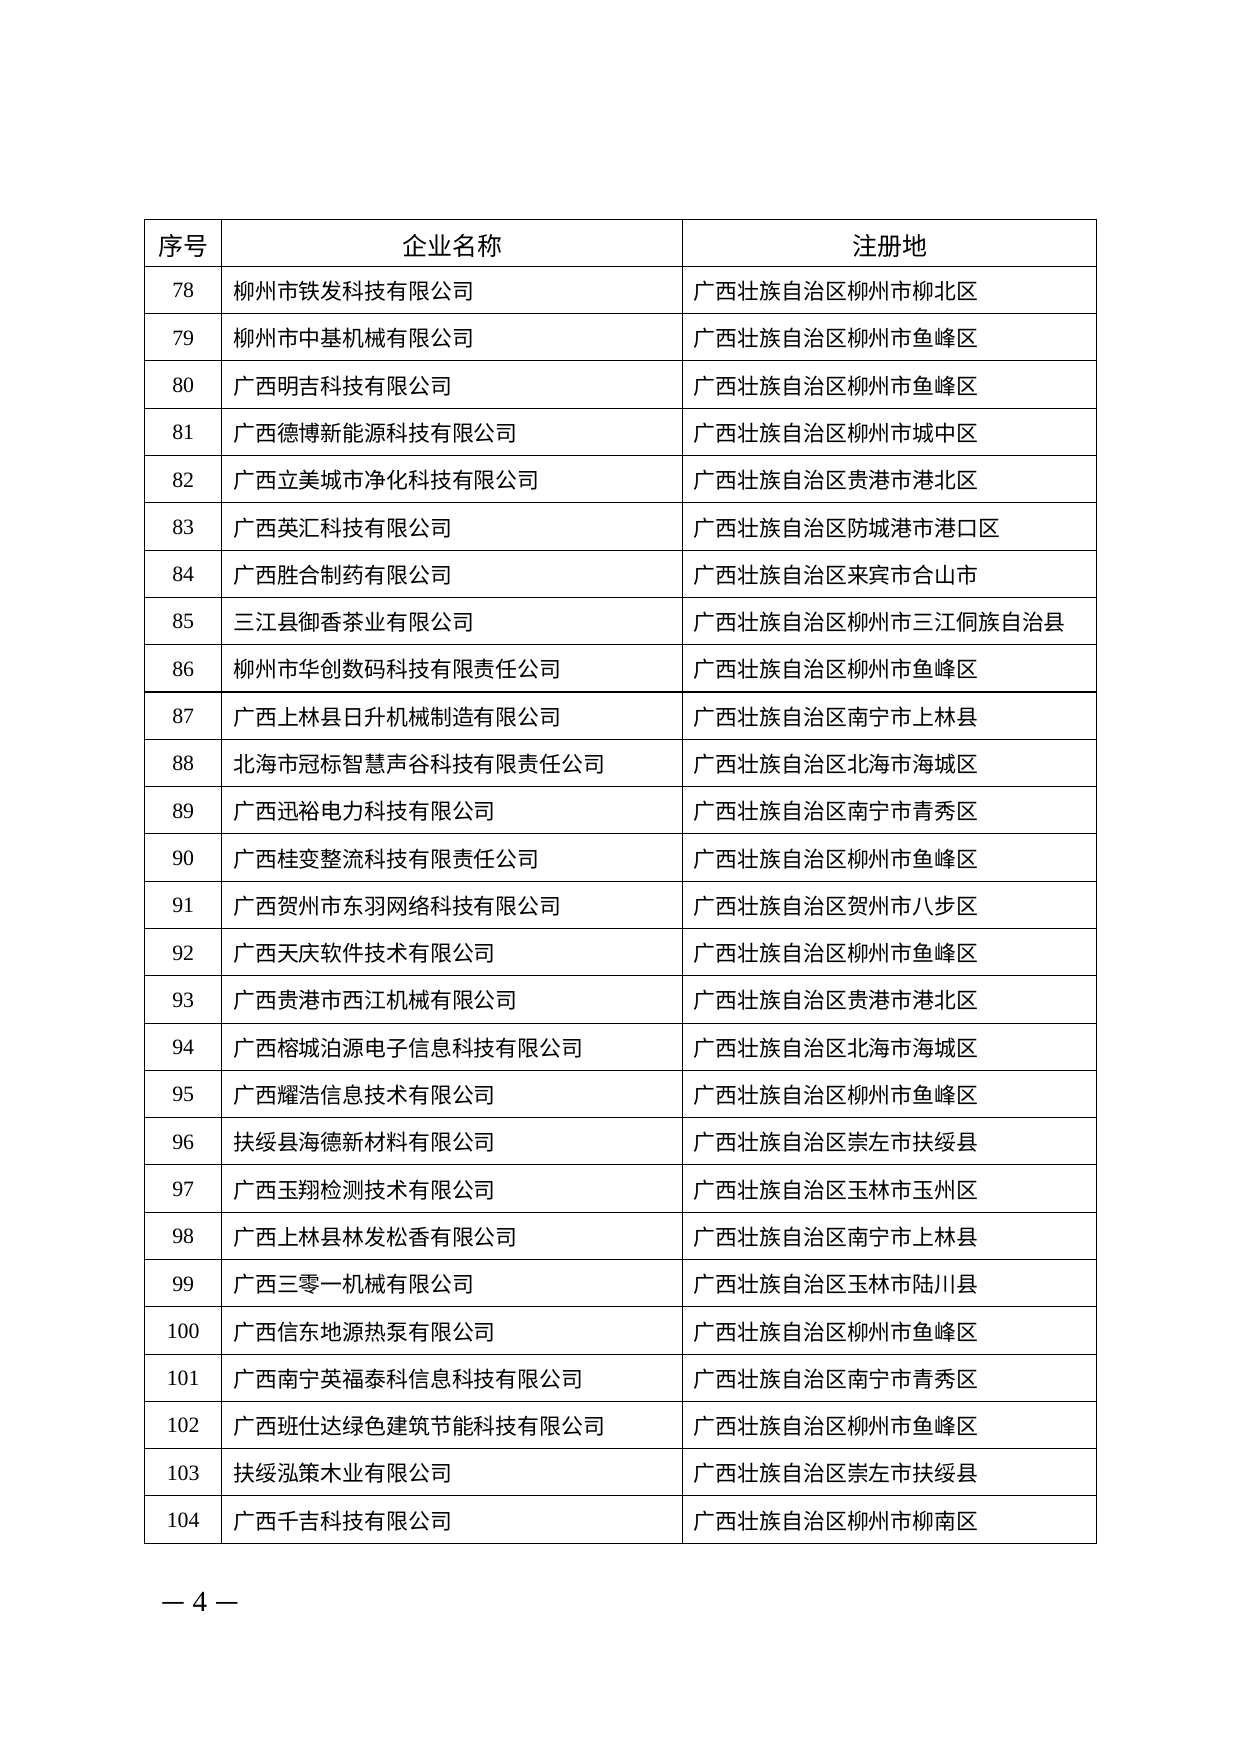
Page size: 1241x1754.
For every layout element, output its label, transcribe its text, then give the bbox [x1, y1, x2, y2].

table_cell 97 [145, 1165, 221, 1212]
table_cell 广西壮族自治区柳州市鱼峰区 [683, 314, 1096, 360]
table_cell 柳州市华创数码科技有限责任公司 [222, 645, 682, 691]
table_cell 94 [145, 1024, 221, 1070]
table_cell 广西榕城泊源电子信息科技有限公司 [222, 1024, 682, 1070]
table_cell 96 [145, 1118, 221, 1164]
table_cell 95 [145, 1071, 221, 1117]
table_cell 广西壮族自治区贺州市八步区 [683, 882, 1096, 928]
table_cell 广西壮族自治区柳州市城中区 [683, 409, 1096, 455]
table_cell 91 [145, 882, 221, 928]
table_cell 广西壮族自治区贵港市港北区 [683, 456, 1096, 502]
table_cell 广西天庆软件技术有限公司 [222, 929, 682, 975]
table_cell 广西南宁英福泰科信息科技有限公司 [222, 1355, 682, 1401]
table_cell 104 [145, 1496, 221, 1543]
table_cell 广西壮族自治区柳州市鱼峰区 [683, 645, 1096, 691]
table_cell 广西壮族自治区柳州市鱼峰区 [683, 929, 1096, 975]
table_cell 83 [145, 503, 221, 549]
table_cell 87 [145, 693, 221, 739]
table_cell 扶绥县海德新材料有限公司 [222, 1118, 682, 1164]
table_cell 85 [145, 598, 221, 644]
table_cell 广西壮族自治区柳州市鱼峰区 [683, 1071, 1096, 1117]
table_cell 广西贺州市东羽网络科技有限公司 [222, 882, 682, 928]
table_cell 101 [145, 1355, 221, 1401]
table_cell 98 [145, 1213, 221, 1259]
table_header 企业名称 [222, 220, 682, 266]
table_cell 79 [145, 314, 221, 360]
table_cell 广西壮族自治区崇左市扶绥县 [683, 1449, 1096, 1495]
table_cell 92 [145, 929, 221, 975]
table_cell 78 [145, 267, 221, 313]
table_cell 广西玉翔检测技术有限公司 [222, 1165, 682, 1212]
table_cell 广西贵港市西江机械有限公司 [222, 976, 682, 1022]
table_cell 广西壮族自治区柳州市鱼峰区 [683, 1402, 1096, 1448]
table_cell 广西壮族自治区崇左市扶绥县 [683, 1118, 1096, 1164]
table_cell 广西千吉科技有限公司 [222, 1496, 682, 1543]
table_cell 广西壮族自治区柳州市三江侗族自治县 [683, 598, 1096, 644]
table_cell 广西壮族自治区南宁市青秀区 [683, 1355, 1096, 1401]
table_cell 82 [145, 456, 221, 502]
table_cell 广西英汇科技有限公司 [222, 503, 682, 549]
table_cell 三江县御香茶业有限公司 [222, 598, 682, 644]
table_cell 广西胜合制药有限公司 [222, 551, 682, 597]
table_cell 广西德博新能源科技有限公司 [222, 409, 682, 455]
table_cell 广西立美城市净化科技有限公司 [222, 456, 682, 502]
table_cell 广西信东地源热泵有限公司 [222, 1307, 682, 1353]
table_cell 广西壮族自治区北海市海城区 [683, 1024, 1096, 1070]
table_cell 89 [145, 787, 221, 833]
table_header 序号 [145, 220, 221, 266]
table_cell 广西迅裕电力科技有限公司 [222, 787, 682, 833]
table_cell 广西壮族自治区柳州市鱼峰区 [683, 834, 1096, 881]
table_cell 84 [145, 551, 221, 597]
table_cell 扶绥泓策木业有限公司 [222, 1449, 682, 1495]
table_cell 102 [145, 1402, 221, 1448]
table_cell 广西三零一机械有限公司 [222, 1260, 682, 1306]
table_cell 80 [145, 361, 221, 408]
table_cell 柳州市中基机械有限公司 [222, 314, 682, 360]
table_cell 广西壮族自治区来宾市合山市 [683, 551, 1096, 597]
table_cell 广西上林县日升机械制造有限公司 [222, 693, 682, 739]
table_cell 广西桂变整流科技有限责任公司 [222, 834, 682, 881]
table_cell 93 [145, 976, 221, 1022]
table_cell 广西班仕达绿色建筑节能科技有限公司 [222, 1402, 682, 1448]
table_cell 广西壮族自治区柳州市鱼峰区 [683, 361, 1096, 408]
table_cell 广西壮族自治区玉林市玉州区 [683, 1165, 1096, 1212]
table_cell 广西壮族自治区防城港市港口区 [683, 503, 1096, 549]
table_cell 广西上林县林发松香有限公司 [222, 1213, 682, 1259]
table_cell 99 [145, 1260, 221, 1306]
table_header 注册地 [683, 220, 1096, 266]
table_cell 88 [145, 740, 221, 786]
table_cell 广西壮族自治区柳州市鱼峰区 [683, 1307, 1096, 1353]
table_cell 北海市冠标智慧声谷科技有限责任公司 [222, 740, 682, 786]
table_cell 81 [145, 409, 221, 455]
table_cell 广西耀浩信息技术有限公司 [222, 1071, 682, 1117]
table_cell 90 [145, 834, 221, 881]
table_cell 广西壮族自治区北海市海城区 [683, 740, 1096, 786]
table_cell 广西壮族自治区玉林市陆川县 [683, 1260, 1096, 1306]
table_cell 103 [145, 1449, 221, 1495]
table_cell 86 [145, 645, 221, 691]
table_cell 广西壮族自治区柳州市柳北区 [683, 267, 1096, 313]
table_cell 广西壮族自治区贵港市港北区 [683, 976, 1096, 1022]
table_cell 柳州市铁发科技有限公司 [222, 267, 682, 313]
table_cell 广西壮族自治区南宁市上林县 [683, 1213, 1096, 1259]
table_cell 100 [145, 1307, 221, 1353]
table_cell 广西明吉科技有限公司 [222, 361, 682, 408]
table_cell 广西壮族自治区柳州市柳南区 [683, 1496, 1096, 1543]
table_cell 广西壮族自治区南宁市上林县 [683, 693, 1096, 739]
table_cell 广西壮族自治区南宁市青秀区 [683, 787, 1096, 833]
